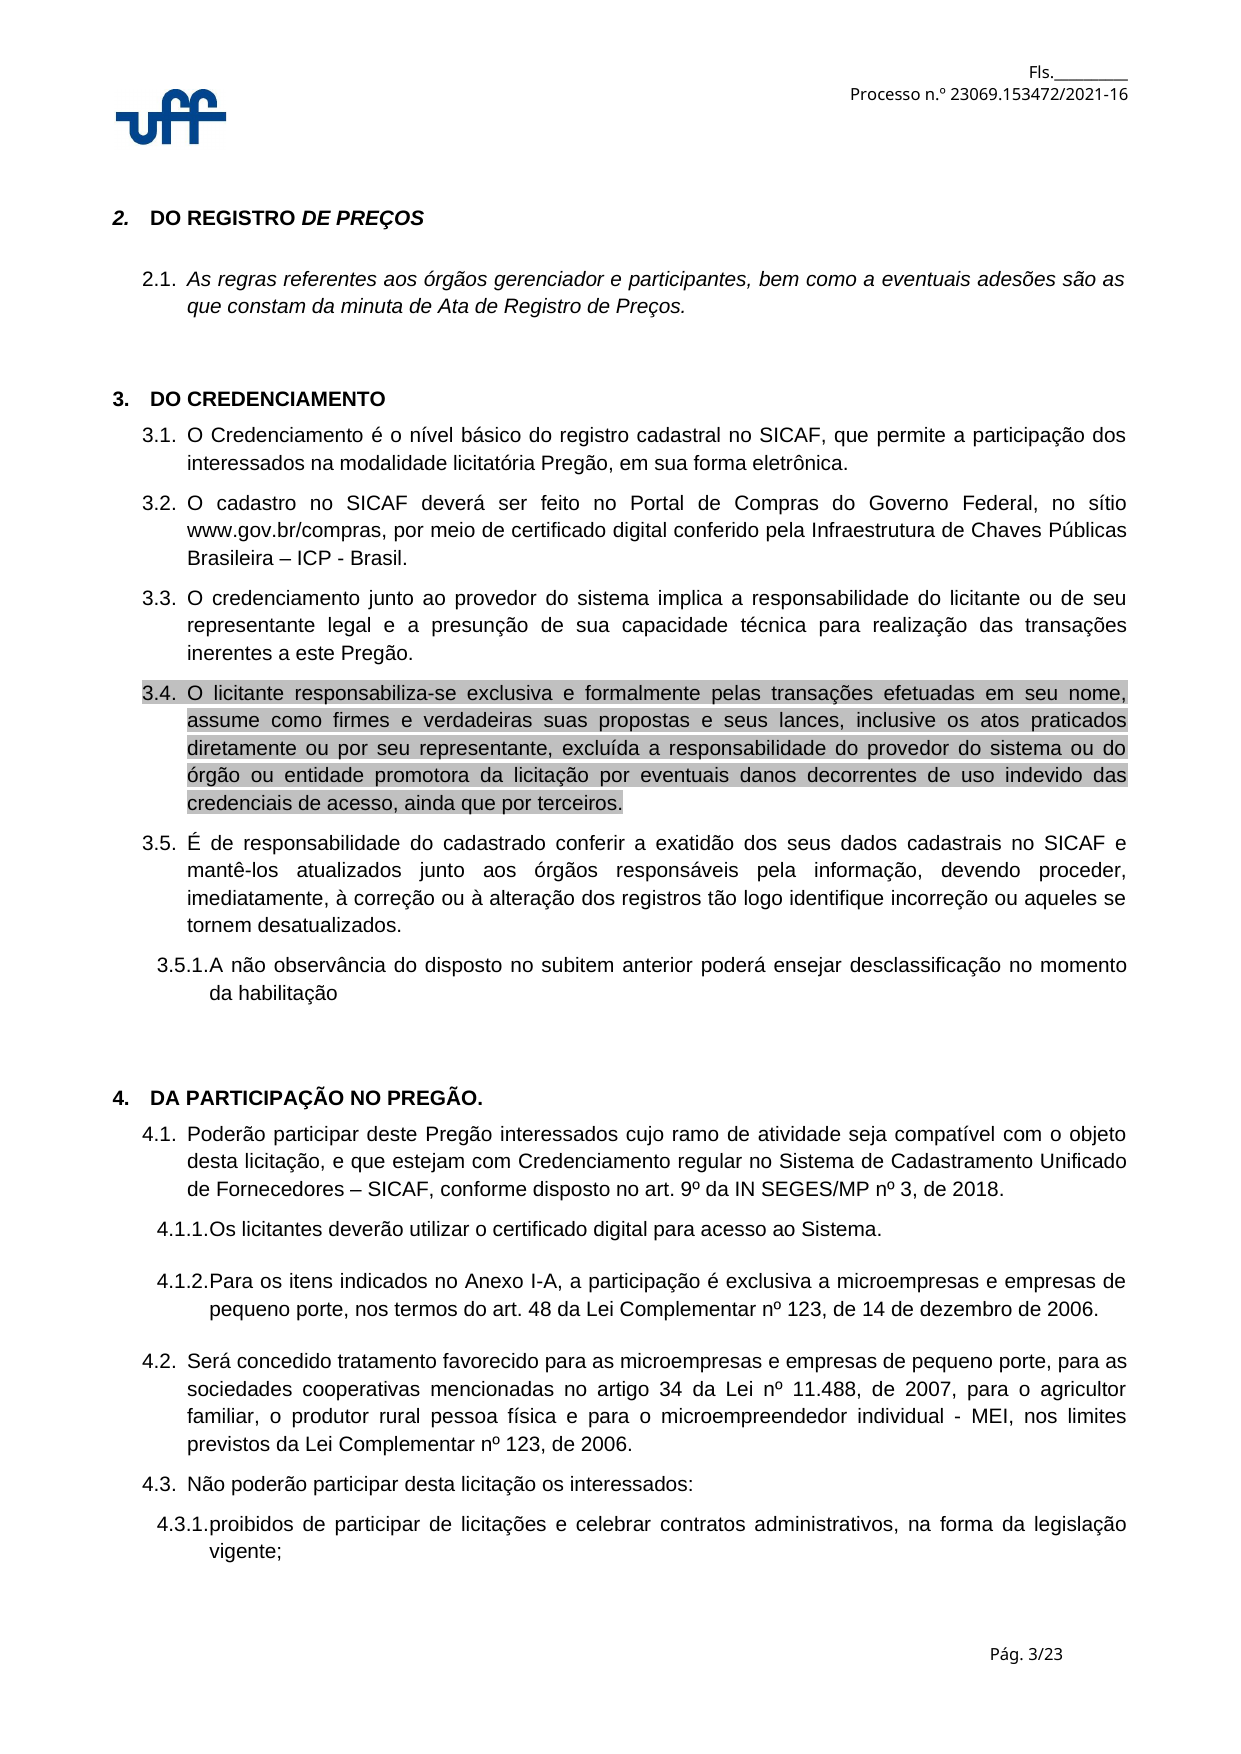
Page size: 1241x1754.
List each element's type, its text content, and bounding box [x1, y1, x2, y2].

list Para os itens indicados no Anexo I-A, a participação é exclusiva a microempresas e empresas de pequeno porte, nos termos do art. 48 da Lei Complementar nº 123, de 14 de dezembro de 2006. [157, 1269, 1128, 1321]
list O Credenciamento é o nível básico do registro cadastral no SICAF, que permite a participação dos interessados na modalidade licitatória Pregão, em sua forma eletrônica. [142, 423, 1128, 474]
list As regras referentes aos órgãos gerenciador e participantes, bem como a eventuais adesões são as que constam da minuta de Ata de Registro de Preços. [142, 266, 1128, 318]
list proibidos de participar de licitações e celebrar contratos administrativos, na forma da legislação vigente; [157, 1512, 1128, 1563]
list DO REGISTRO DE PREÇOS [112, 206, 1128, 230]
list O cadastro no SICAF deverá ser feito no Portal de Compras do Governo Federal, no sítio www.gov.br/compras, por meio de certificado digital conferido pela Infraestrutura de Chaves Públicas Brasileira – ICP - Brasil. [142, 490, 1128, 569]
list A não observância do disposto no subitem anterior poderá ensejar desclassificação no momento da habilitação [157, 953, 1128, 1004]
list Será concedido tratamento favorecido para as microempresas e empresas de pequeno porte, para as sociedades cooperativas mencionadas no artigo 34 da Lei nº 11.488, de 2007, para o agricultor familiar, o produtor rural pessoa física e para o microempreendedor individual - MEI, nos limites previstos da Lei Complementar nº 123, de 2006. [142, 1349, 1128, 1456]
list Não poderão participar desta licitação os interessados: [142, 1472, 1128, 1496]
list É de responsabilidade do cadastrado conferir a exatidão dos seus dados cadastrais no SICAF e mantê-los atualizados junto aos órgãos responsáveis pela informação, devendo proceder, imediatamente, à correção ou à alteração dos registros tão logo identifique incorreção ou aqueles se tornem desatualizados. [142, 830, 1128, 937]
list DA PARTICIPAÇÃO NO PREGÃO. [112, 1085, 1128, 1109]
list O licitante responsabiliza-se exclusiva e formalmente pelas transações efetuadas em seu nome, assume como firmes e verdadeiras suas propostas e seus lances, inclusive os atos praticados diretamente ou por seu representante, excluída a responsabilidade do provedor do sistema ou do órgão ou entidade promotora da licitação por eventuais danos decorrentes de uso indevido das credenciais de acesso, ainda que por terceiros. [142, 704, 1128, 814]
list Poderão participar deste Pregão interessados cujo ramo de atividade seja compatível com o objeto desta licitação, e que estejam com Credenciamento regular no Sistema de Cadastramento Unificado de Fornecedores – SICAF, conforme disposto no art. 9º da IN SEGES/MP nº 3, de 2018. [142, 1122, 1128, 1201]
list Os licitantes deverão utilizar o certificado digital para acesso ao Sistema. [157, 1217, 1128, 1241]
list O credenciamento junto ao provedor do sistema implica a responsabilidade do licitante ou de seu representante legal e a presunção de sua capacidade técnica para realização das transações inerentes a este Pregão. [142, 585, 1128, 664]
picture [114, 89, 227, 150]
list DO CREDENCIAMENTO [112, 386, 1128, 410]
